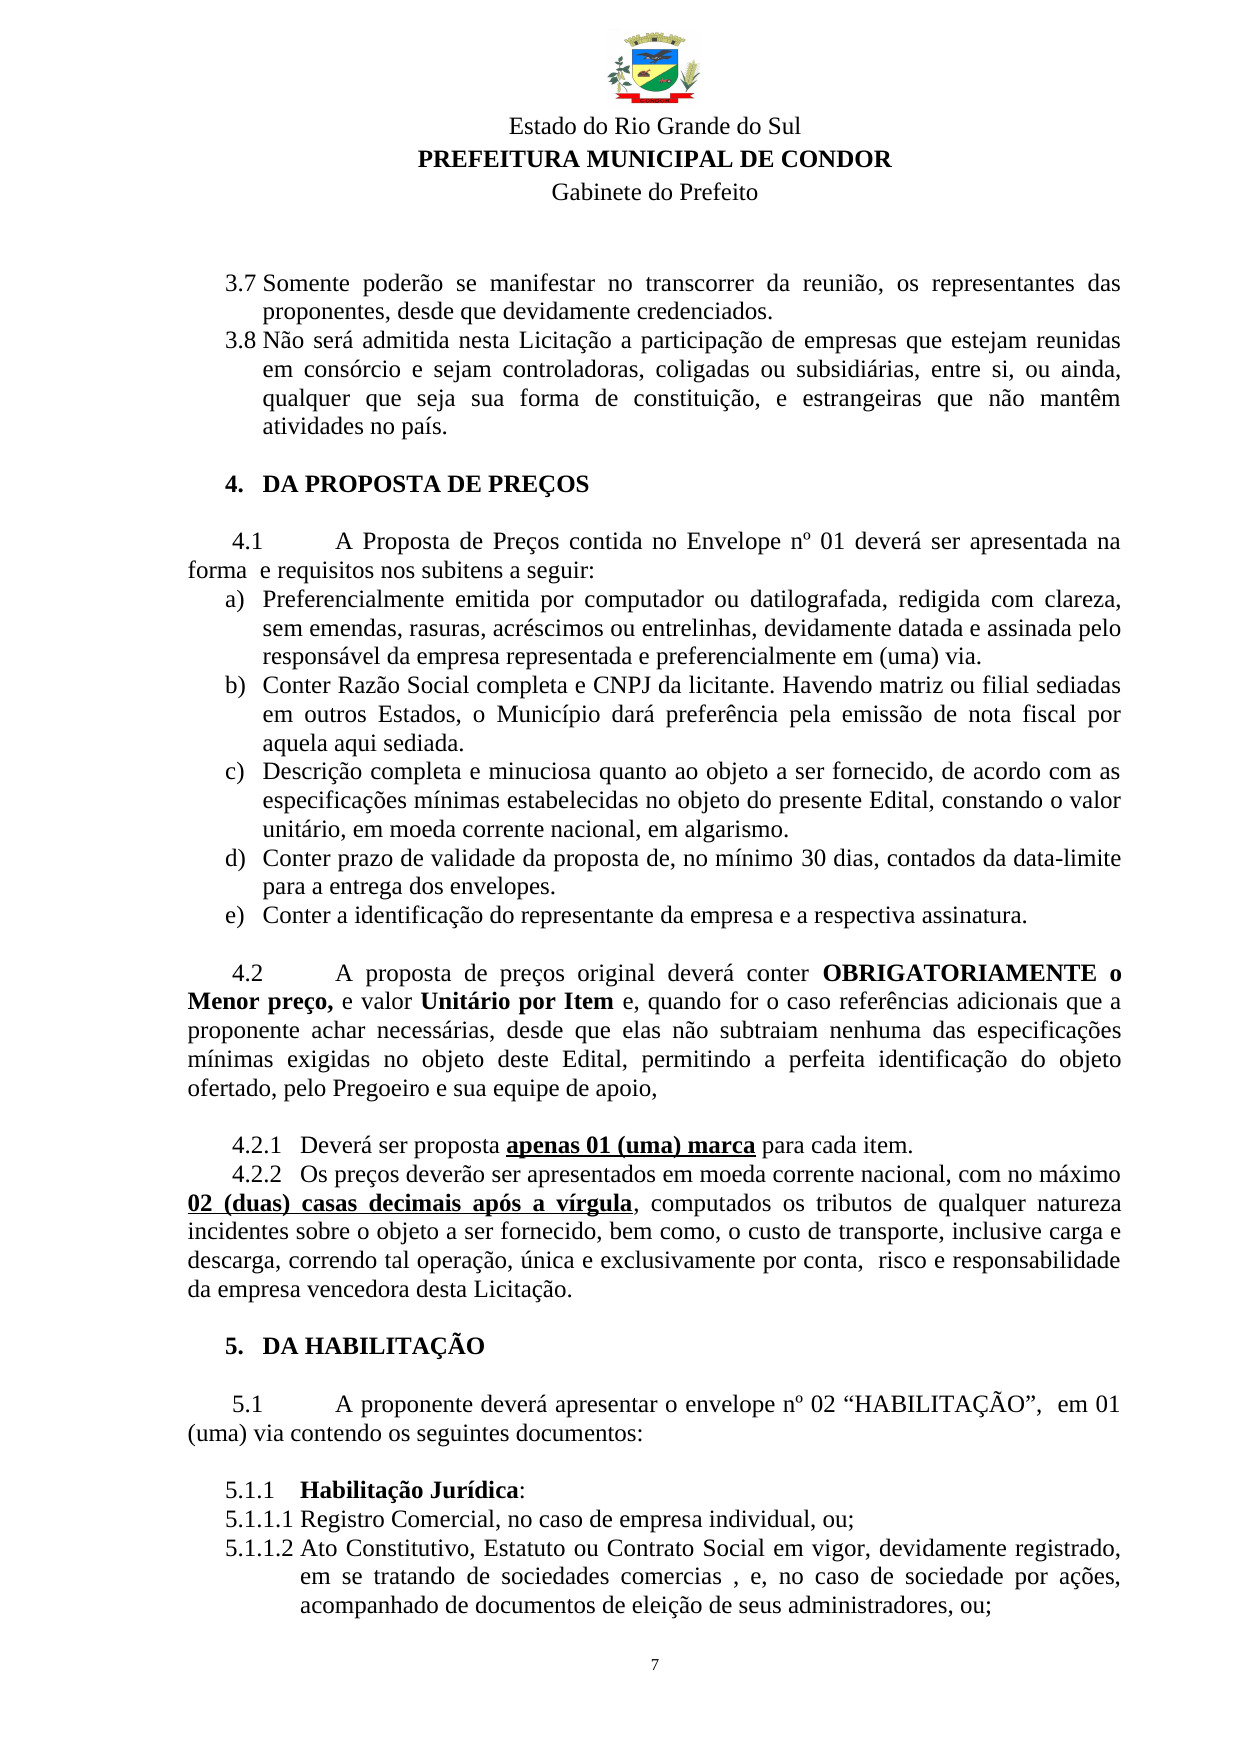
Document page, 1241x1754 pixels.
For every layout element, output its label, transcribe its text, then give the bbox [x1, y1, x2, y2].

list A Proposta de Preços contida no Envelope nº 01 deverá ser apresentada na forma e requisitos nos subitens a seguir: [187, 526, 1122, 584]
list Habilitação Jurídica: [225, 1475, 1122, 1504]
list Somente poderão se manifestar no transcorrer da reunião, os representantes das proponentes, desde que devidamente credenciados. [225, 268, 1122, 325]
list Conter a identificação do representante da empresa e a respectiva assinatura. [225, 900, 1122, 929]
picture [606, 29, 703, 108]
list Os preços deverão ser apresentados em moeda corrente nacional, com no máximo 02 (duas) casas decimais após a vírgula, computados os tributos de qualquer natureza incidentes sobre o objeto a ser fornecido, bem como, o custo de transporte, inclusive carga e descarga, correndo tal operação, única e exclusivamente por conta, risco e responsabilidade da empresa vencedora desta Licitação. [187, 1159, 1122, 1303]
list Conter prazo de validade da proposta de, no mínimo 30 dias, contados da data-limite para a entrega dos envelopes. [225, 843, 1122, 900]
list DA PROPOSTA DE PREÇOS [225, 469, 1122, 498]
list DA HABILITAÇÃO [225, 1331, 1122, 1360]
list Conter Razão Social completa e CNPJ da licitante. Havendo matriz ou filial sediadas em outros Estados, o Município dará preferência pela emissão de nota fiscal por aquela aqui sediada. [225, 670, 1122, 756]
list Ato Constitutivo, Estatuto ou Contrato Social em vigor, devidamente registrado, em se tratando de sociedades comercias , e, no caso de sociedade por ações, acompanhado de documentos de eleição de seus administradores, ou; [225, 1533, 1122, 1619]
list Descrição completa e minuciosa quanto ao objeto a ser fornecido, de acordo com as especificações mínimas estabelecidas no objeto do presente Edital, constando o valor unitário, em moeda corrente nacional, em algarismo. [225, 756, 1122, 843]
list Registro Comercial, no caso de empresa individual, ou; [225, 1504, 1122, 1533]
list Não será admitida nesta Licitação a participação de empresas que estejam reunidas em consórcio e sejam controladoras, coligadas ou subsidiárias, entre si, ou ainda, qualquer que seja sua forma de constituição, e estrangeiras que não mantêm atividades no país. [225, 325, 1122, 440]
list A proponente deverá apresentar o envelope nº 02 “HABILITAÇÃO”, em 01 (uma) via contendo os seguintes documentos: [187, 1389, 1122, 1446]
list Preferencialmente emitida por computador ou datilografada, redigida com clareza, sem emendas, rasuras, acréscimos ou entrelinhas, devidamente datada e assinada pelo responsável da empresa representada e preferencialmente em (uma) via. [225, 584, 1122, 670]
list A proposta de preços original deverá conter OBRIGATORIAMENTE o Menor preço, e valor Unitário por Item e, quando for o caso referências adicionais que a proponente achar necessárias, desde que elas não subtraiam nenhuma das especificações mínimas exigidas no objeto deste Edital, permitindo a perfeita identificação do objeto ofertado, pelo Pregoeiro e sua equipe de apoio, [187, 958, 1122, 1101]
list Deverá ser proposta apenas 01 (uma) marca para cada item. [187, 1130, 1122, 1159]
